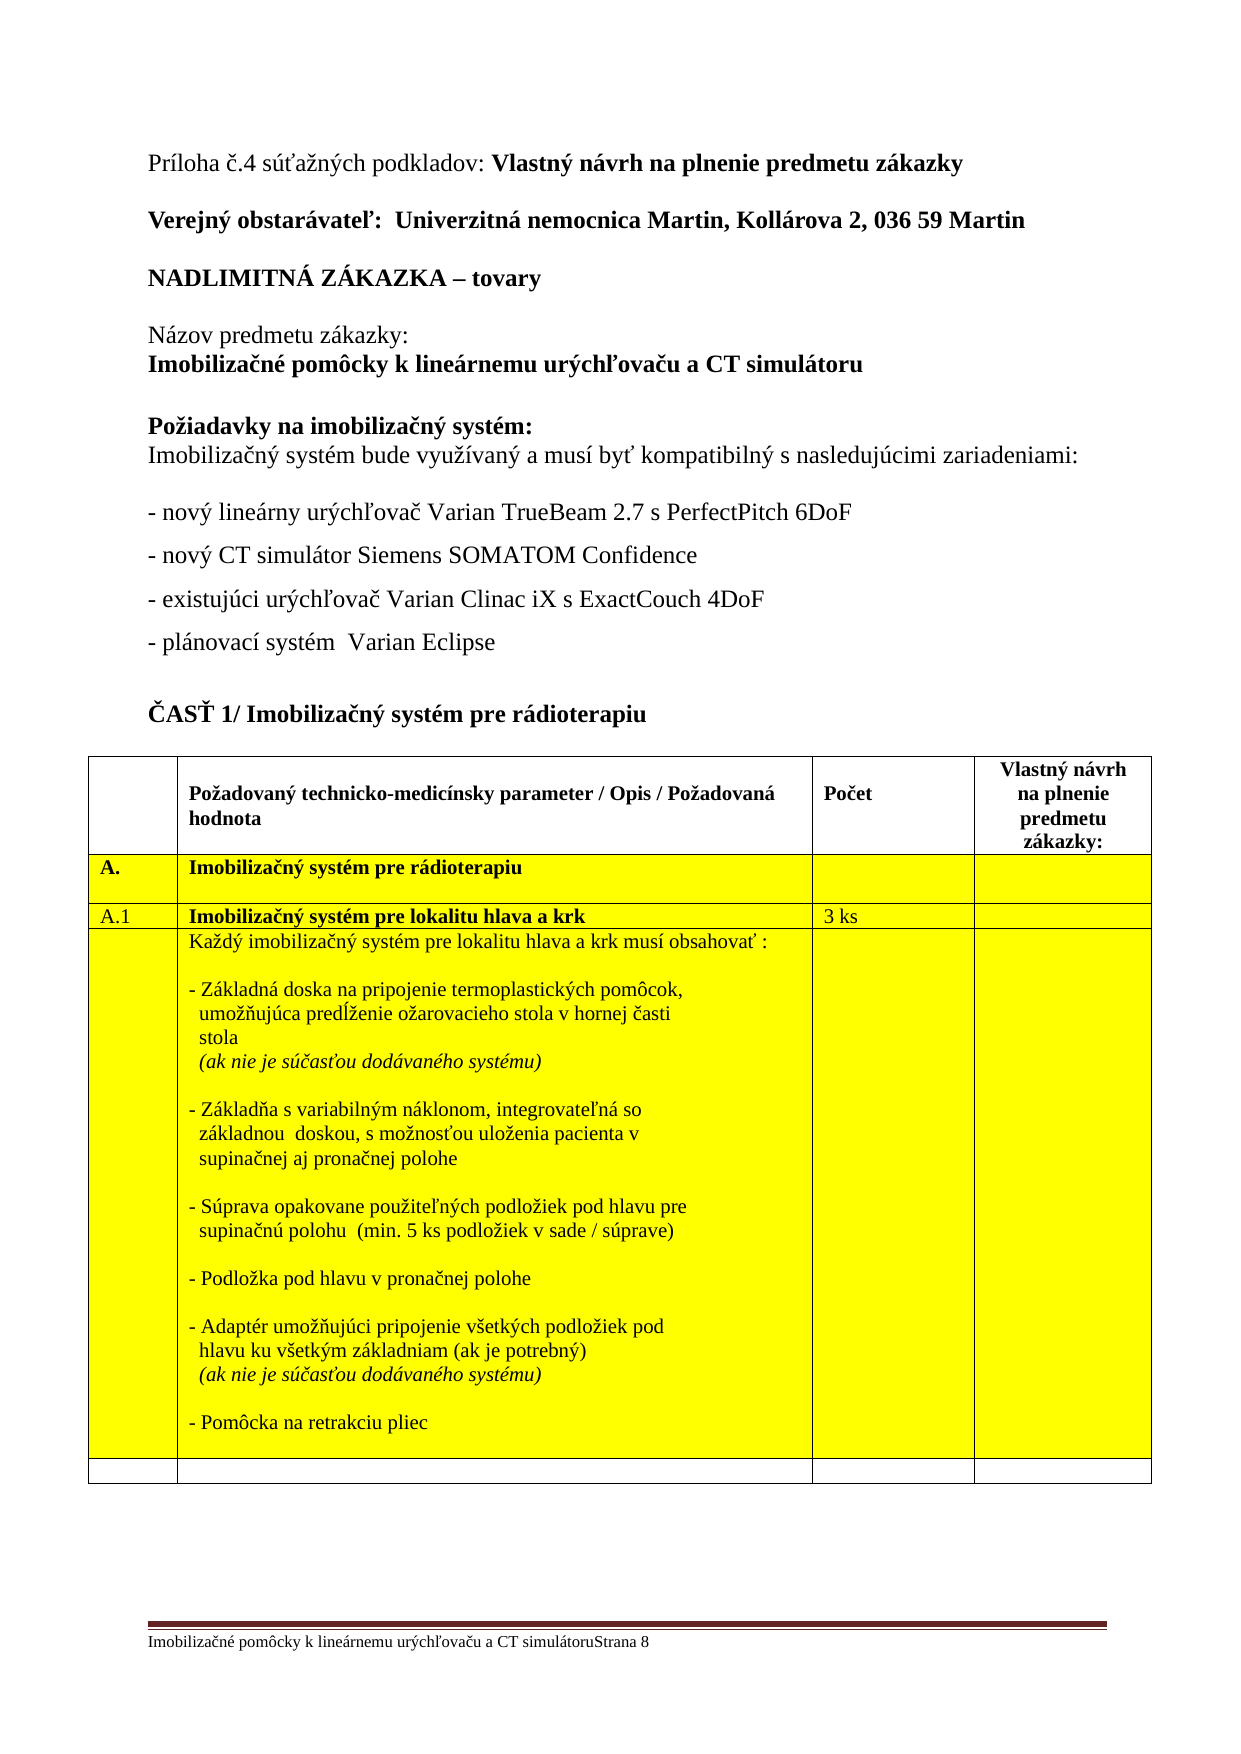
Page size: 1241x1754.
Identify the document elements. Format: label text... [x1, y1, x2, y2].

text NADLIMITNÁ ZÁKAZKA – tovary [148, 263, 1107, 291]
table_cell [975, 929, 1151, 1458]
table_cell Imobilizačný systém pre rádioterapiu [178, 855, 812, 903]
table_cell [813, 1459, 974, 1483]
table_cell [813, 929, 974, 1458]
table_cell [975, 904, 1151, 928]
table_cell [975, 855, 1151, 903]
text Imobilizačné pomôcky k lineárnemu urýchľovaču a CT simulátoru [148, 349, 1107, 378]
text - nový lineárny urýchľovač Varian TrueBeam 2.7 s PerfectPitch 6DoF [148, 497, 1107, 526]
subtitle Požiadavky na imobilizačný systém: [148, 411, 1107, 440]
text - plánovací systém Varian Eclipse [148, 627, 1107, 656]
table_cell Imobilizačný systém pre lokalitu hlava a krk [178, 904, 812, 928]
text - nový CT simulátor Siemens SOMATOM Confidence [148, 541, 1107, 569]
subtitle Príloha č.4 súťažných podkladov: Vlastný návrh na plnenie predmetu zákazky [148, 148, 1107, 176]
table_cell A. [89, 855, 177, 903]
subtitle Verejný obstarávateľ: Univerzitná nemocnica Martin, Kollárova 2, 036 59 Martin [148, 205, 1107, 234]
table_cell [813, 855, 974, 903]
table_header [89, 757, 177, 853]
table_cell Každý imobilizačný systém pre lokalitu hlava a krk musí obsahovať : - Základná doska na pripojenie termoplastických pomôcok, umožňujúca predĺženie ožarovacieho stola v hornej časti stola (ak nie je súčasťou dodávaného systému) - Základňa s variabilným náklonom, integrovateľná so základnou doskou, s možnosťou uloženia pacienta v supinačnej aj pronačnej polohe - Súprava opakovane použiteľných podložiek pod hlavu pre supinačnú polohu (min. 5 ks podložiek v sade / súprave) - Podložka pod hlavu v pronačnej polohe - Adaptér umožňujúci pripojenie všetkých podložiek pod hlavu ku všetkým základniam (ak je potrebný) (ak nie je súčasťou dodávaného systému) - Pomôcka na retrakciu pliec [178, 929, 812, 1458]
text ČASŤ 1/ Imobilizačný systém pre rádioterapiu [148, 699, 1107, 727]
table_cell [89, 1459, 177, 1483]
table_cell 3 ks [813, 904, 974, 928]
text Imobilizačný systém bude využívaný a musí byť kompatibilný s nasledujúcimi zariadeniami: [148, 440, 1107, 469]
table_cell [975, 1459, 1151, 1483]
table_header Vlastný návrh na plnenie predmetu zákazky: [975, 757, 1151, 853]
table_header Počet [813, 757, 974, 853]
table_header Požadovaný technicko-medicínsky parameter / Opis / Požadovaná hodnota [178, 757, 812, 853]
text - existujúci urýchľovač Varian Clinac iX s ExactCouch 4DoF [148, 584, 1107, 612]
table_cell [178, 1459, 812, 1483]
text Názov predmetu zákazky: [148, 320, 1107, 349]
table_cell [89, 929, 177, 1458]
table_cell A.1 [89, 904, 177, 928]
